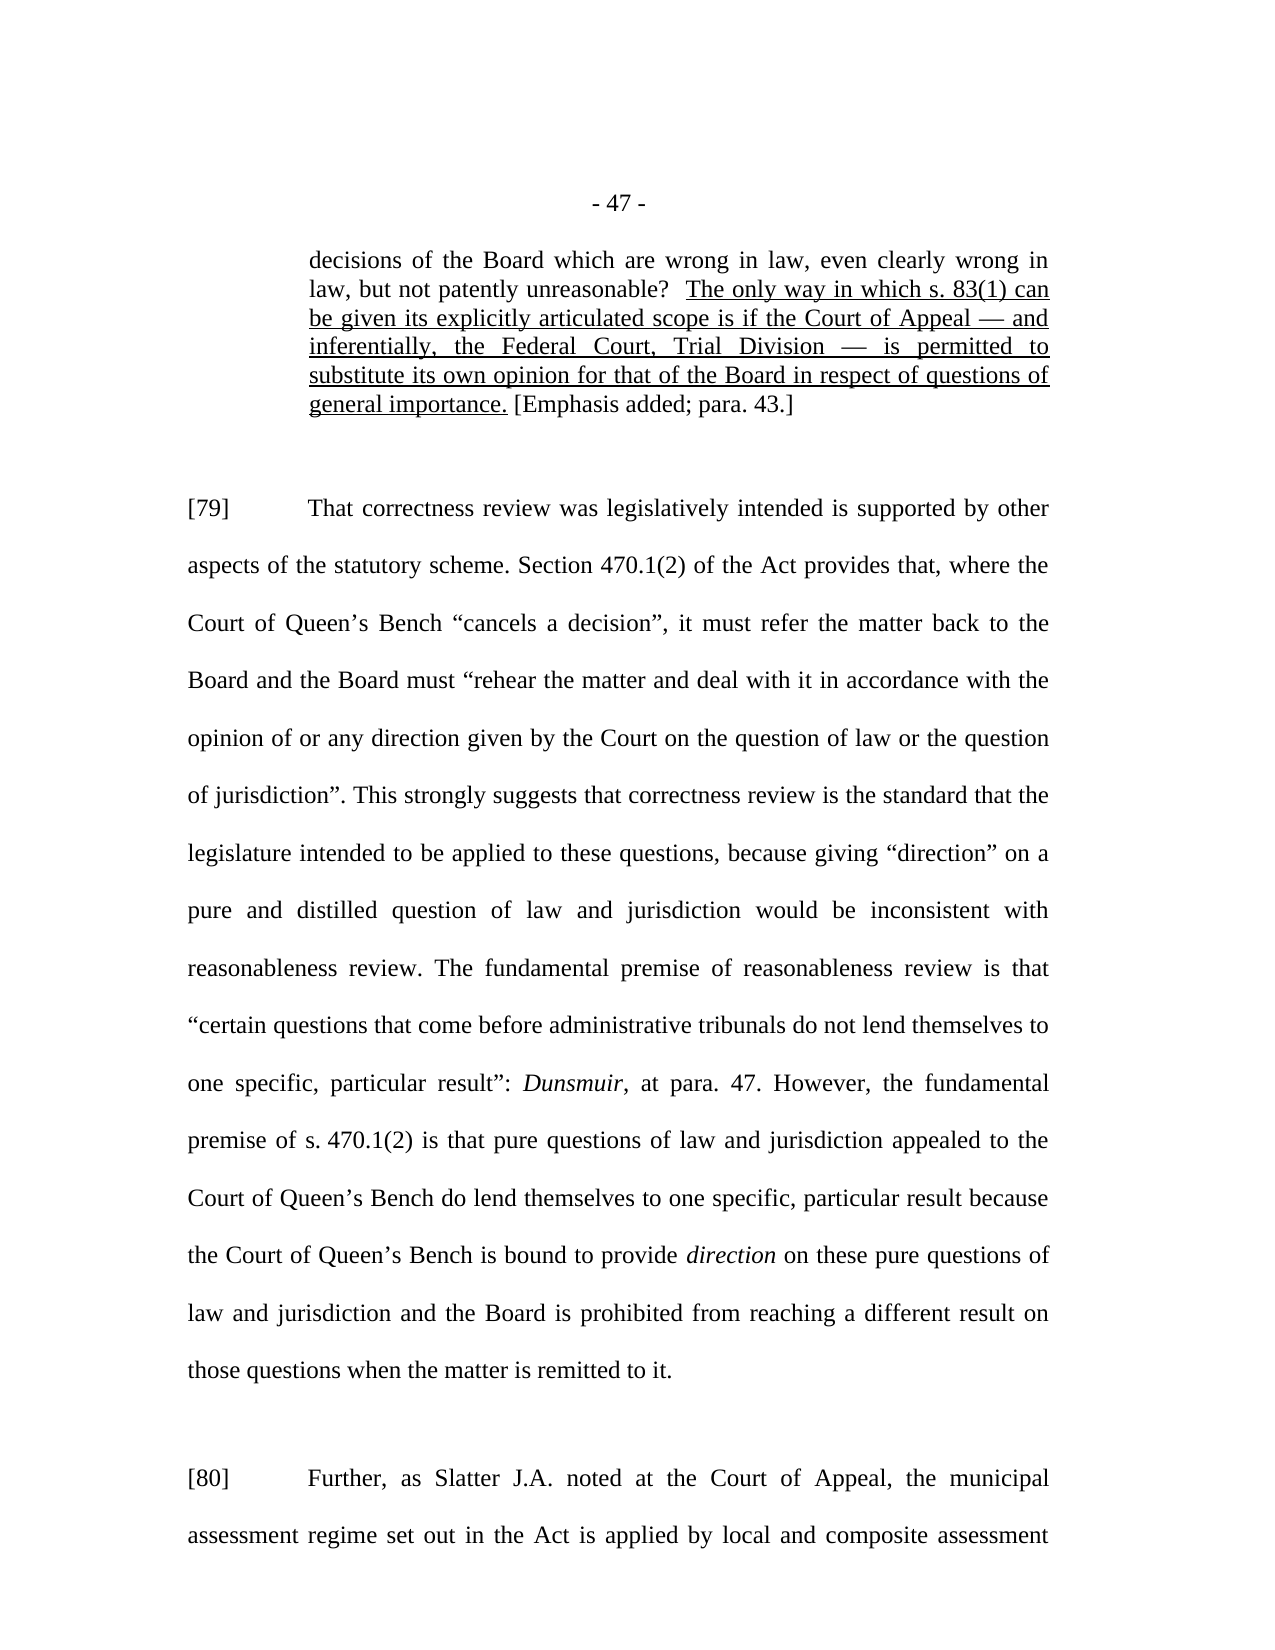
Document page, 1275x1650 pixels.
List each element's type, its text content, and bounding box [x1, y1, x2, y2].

text That correctness review was legislatively intended is supported by other aspects of the statutory scheme. Section 470.1(2) of the Act provides that, where the Court of Queen’s Bench “cancels a decision”, it must refer the matter back to the Board and the Board must “rehear the matter and deal with it in accordance with the opinion of or any direction given by the Court on the question of law or the question of jurisdiction”. This strongly suggests that correctness review is the standard that the legislature intended to be applied to these questions, because giving “direction” on a pure and distilled question of law and jurisdiction would be inconsistent with reasonableness review. The fundamental premise of reasonableness review is that “certain questions that come before administrative tribunals do not lend themselves to one specific, particular result”: Dunsmuir, at para. 47. However, the fundamental premise of s. 470.1(2) is that pure questions of law and jurisdiction appealed to the Court of Queen’s Bench do lend themselves to one specific, particular result because the Court of Queen’s Bench is bound to provide direction on these pure questions of law and jurisdiction and the Board is prohibited from reaching a different result on those questions when the matter is remitted to it. [187, 493, 1050, 1384]
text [187, 1463, 1050, 1549]
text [309, 245, 1050, 356]
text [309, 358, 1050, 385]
